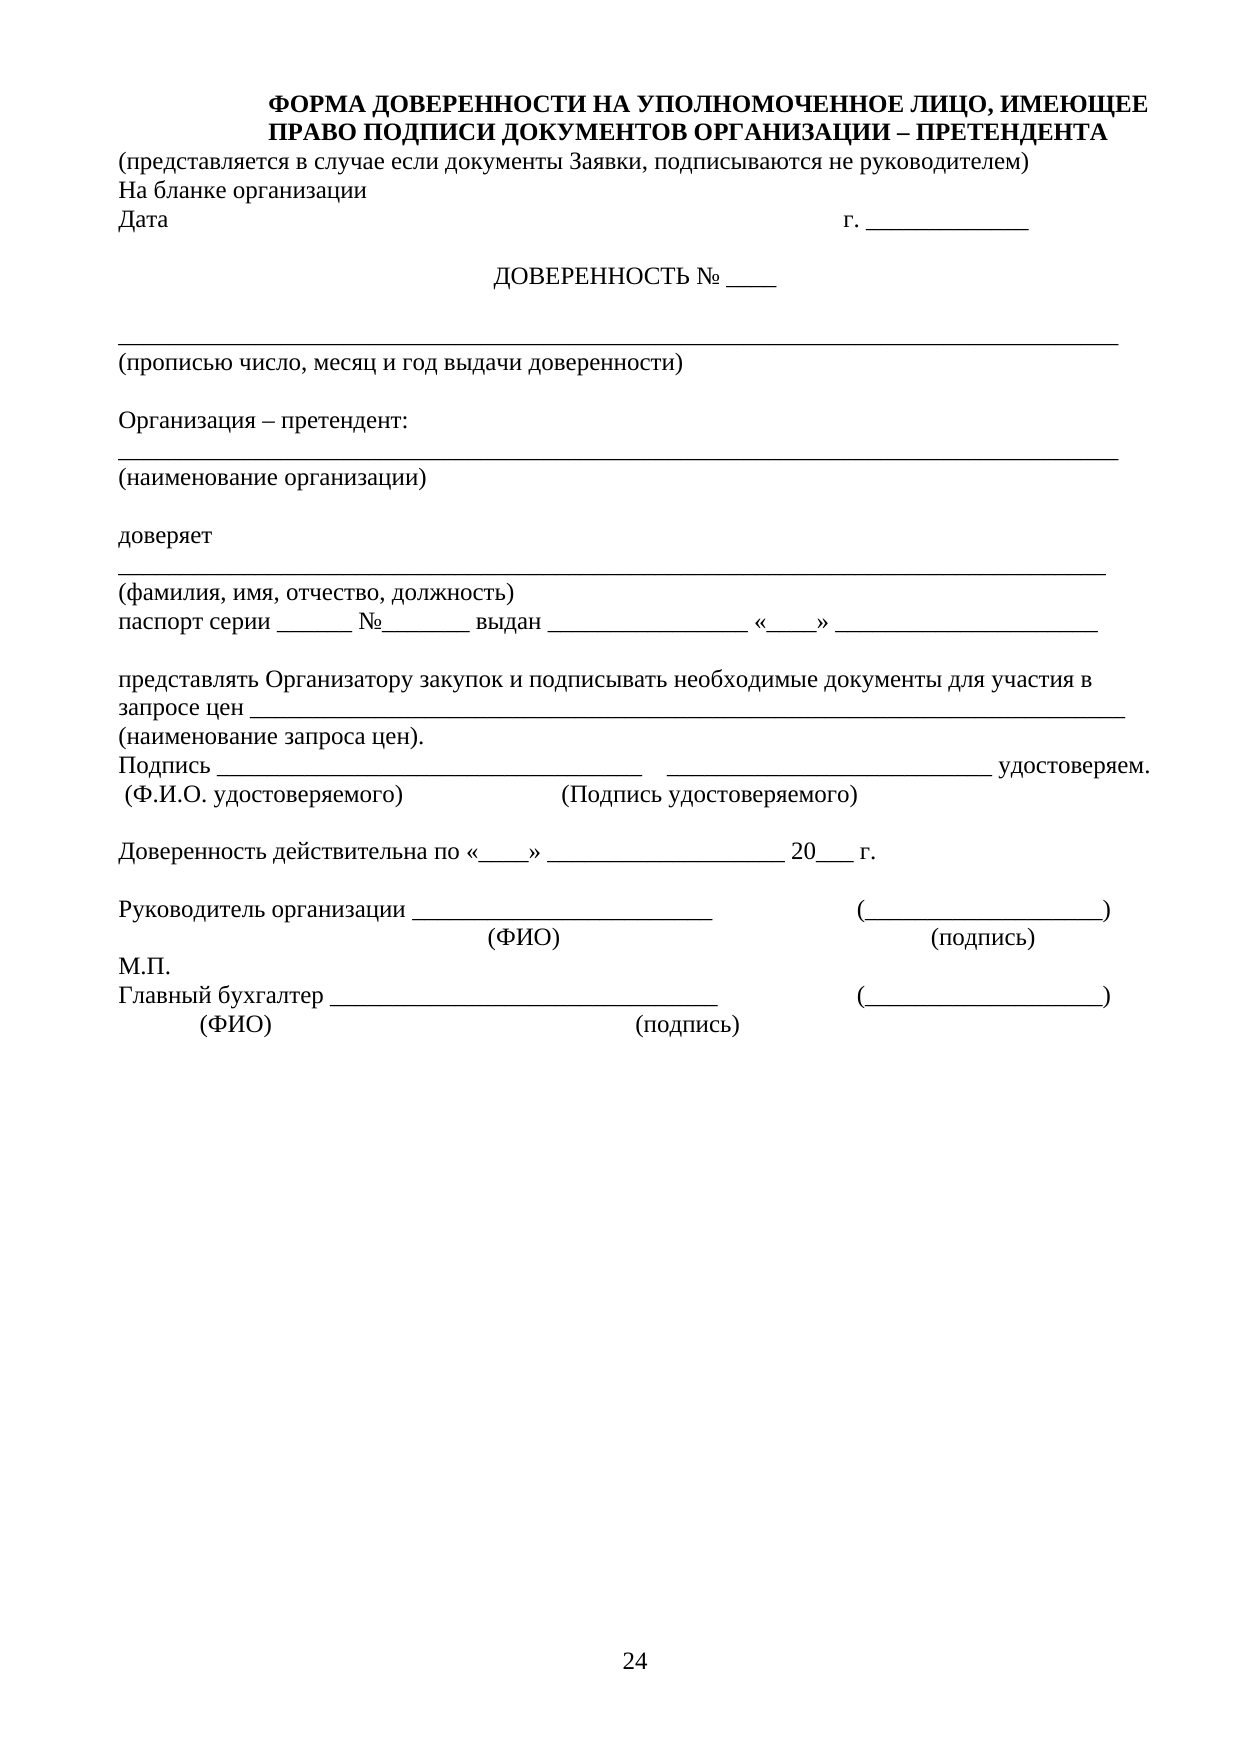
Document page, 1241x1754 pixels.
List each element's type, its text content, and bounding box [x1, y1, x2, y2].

text (Ф.И.О. удостоверяемого) (Подпись удостоверяемого) [118, 779, 1152, 807]
subtitle ФОРМА ДОВЕРЕННОСТИ НА УПОЛНОМОЧЕННОЕ ЛИЦО, ИМЕЮЩЕЕ ПРАВО ПОДПИСИ ДОКУМЕНТОВ ОРГАНИЗАЦИИ – ПРЕТЕНДЕНТА [268, 89, 1152, 146]
text М.П. [118, 951, 1152, 980]
text ________________________________________________________________________________ [118, 434, 1152, 462]
text (наименование запроса цен). [118, 721, 1152, 750]
text Доверенность действительна по «____» ___________________ 20___ г. [118, 836, 1152, 865]
text представлять Организатору закупок и подписывать необходимые документы для участия в запросе цен ______________________________________________________________________ [118, 664, 1152, 721]
text (наименование организации) [118, 462, 1152, 491]
text Подпись __________________________________ __________________________ удостоверяем. [118, 750, 1152, 779]
text На бланке организации [118, 175, 1152, 204]
text (фамилия, имя, отчество, должность) [118, 577, 1152, 606]
text (представляется в случае если документы Заявки, подписываются не руководителем) [118, 146, 1152, 175]
text доверяет _______________________________________________________________________________ [118, 520, 1152, 577]
text (ФИО) (подпись) [118, 1009, 1152, 1037]
text (прописью число, месяц и год выдачи доверенности) [118, 347, 1152, 376]
text паспорт серии ______ №_______ выдан ________________ «____» _____________________ [118, 606, 1152, 635]
text Главный бухгалтер _______________________________ (___________________) [118, 980, 1152, 1009]
text Руководитель организации ________________________ (___________________) [118, 894, 1152, 922]
text ДОВЕРЕННОСТЬ № ____ [118, 261, 1152, 290]
text (ФИО) (подпись) [118, 922, 1152, 951]
text Организация – претендент: [118, 405, 1152, 434]
text ________________________________________________________________________________ [118, 319, 1152, 347]
text Дата г. _____________ [118, 204, 1152, 232]
